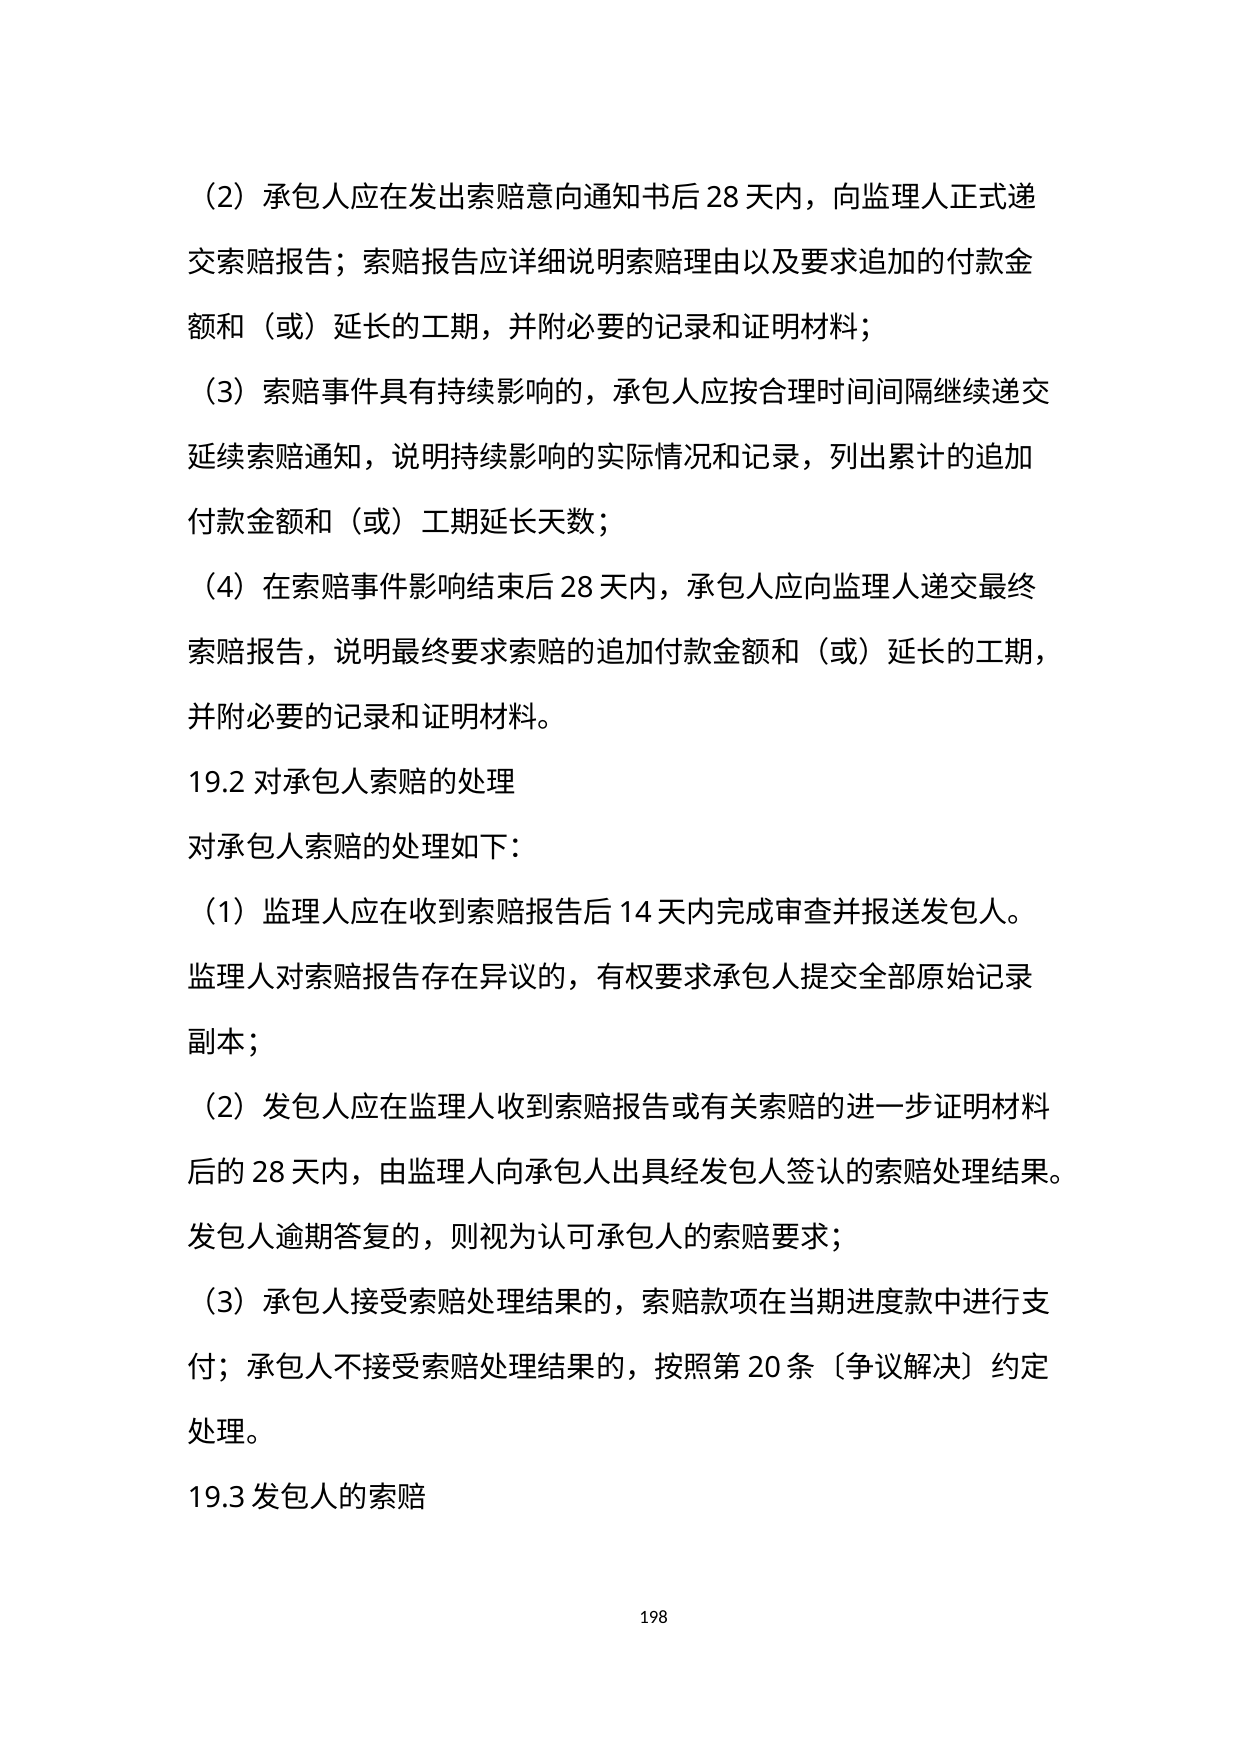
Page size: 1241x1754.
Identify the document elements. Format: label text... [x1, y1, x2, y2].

text （2）发包人应在监理人收到索赔报告或有关索赔的进一步证明材料后的28天内，由监理人向承包人出具经发包人签认的索赔处理结果。发包人逾期答复的，则视为认可承包人的索赔要求； [187, 1072, 1053, 1267]
text （3）承包人接受索赔处理结果的，索赔款项在当期进度款中进行支付；承包人不接受索赔处理结果的，按照第20条〔争议解决〕约定处理。 [187, 1267, 1053, 1462]
text （4）在索赔事件影响结束后28天内，承包人应向监理人递交最终索赔报告，说明最终要求索赔的追加付款金额和（或）延长的工期，并附必要的记录和证明材料。 [187, 552, 1053, 747]
text （2）承包人应在发出索赔意向通知书后28天内，向监理人正式递交索赔报告；索赔报告应详细说明索赔理由以及要求追加的付款金额和（或）延长的工期，并附必要的记录和证明材料； [187, 162, 1053, 357]
text 19.2 对承包人索赔的处理 [187, 747, 1053, 812]
text 对承包人索赔的处理如下： [187, 812, 1053, 877]
text 19.3发包人的索赔 [187, 1462, 1053, 1527]
text （3）索赔事件具有持续影响的，承包人应按合理时间间隔继续递交延续索赔通知，说明持续影响的实际情况和记录，列出累计的追加付款金额和（或）工期延长天数； [187, 357, 1053, 552]
text （1）监理人应在收到索赔报告后14天内完成审查并报送发包人。监理人对索赔报告存在异议的，有权要求承包人提交全部原始记录副本； [187, 877, 1053, 1072]
